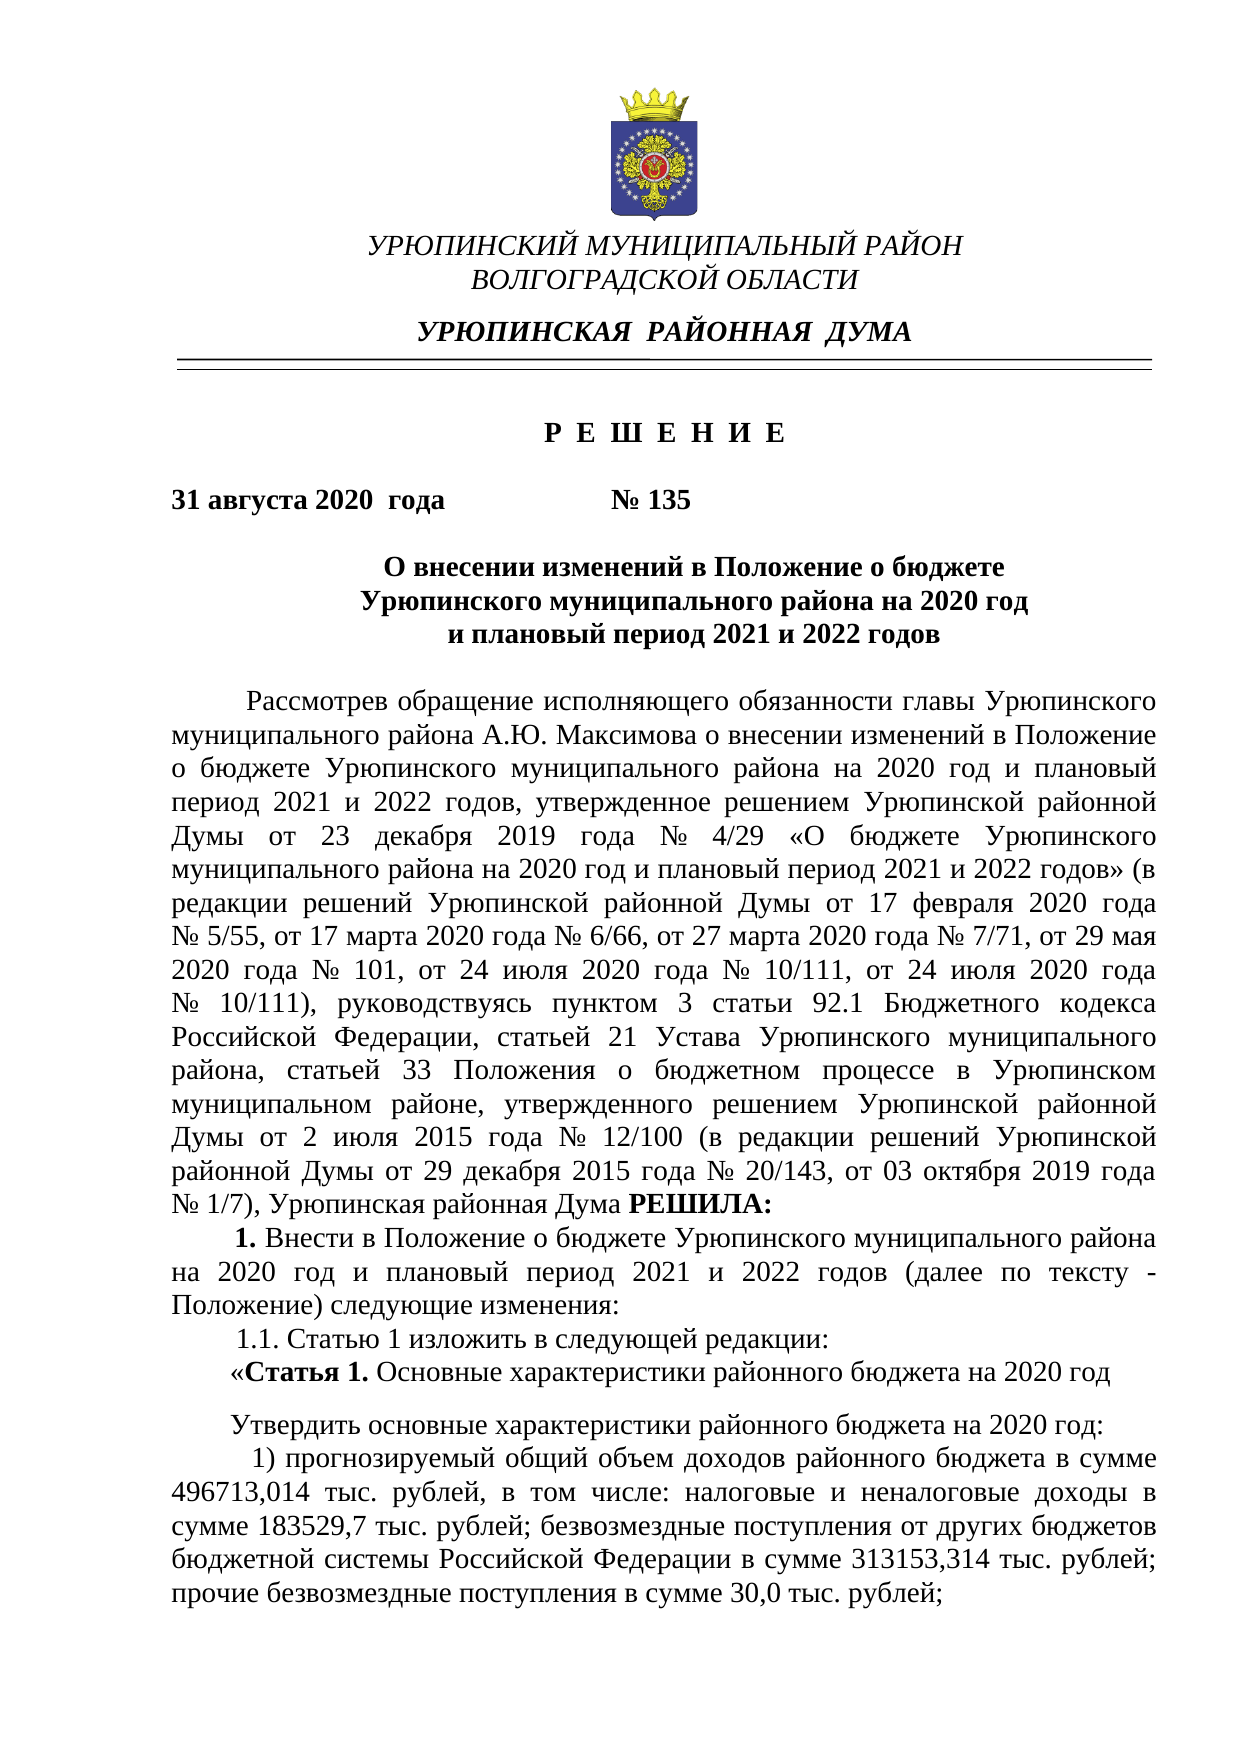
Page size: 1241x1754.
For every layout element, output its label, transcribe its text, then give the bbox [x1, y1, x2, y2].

text ВОЛГОГРАДСКОЙ ОБЛАСТИ [171, 262, 1158, 295]
text «Статья 1. Основные характеристики районного бюджета на 2020 год [171, 1354, 1158, 1388]
text Утвердить основные характеристики районного бюджета на 2020 год: [171, 1407, 1158, 1441]
picture [611, 87, 698, 221]
text 1.1. Статью 1 изложить в следующей редакции: [177, 1321, 1158, 1354]
text Рассмотрев обращение исполняющего обязанности главы Урюпинского муниципального района А.Ю. Максимова о внесении изменений в Положение о бюджете Урюпинского муниципального района на 2020 год и плановый период 2021 и 2022 годов, утвержденное решением Урюпинской районной Думы от 23 декабря 2019 года № 4/29 «О бюджете Урюпинского муниципального района на 2020 год и плановый период 2021 и 2022 годов» (в редакции решений Урюпинской районной Думы от 17 февраля 2020 года № 5/55, от 17 марта 2020 года № 6/66, от 27 марта 2020 года № 7/71, от 29 мая 2020 года № 101, от 24 июля 2020 года № 10/111, от 24 июля 2020 года № 10/111), руководствуясь пунктом 3 статьи 92.1 Бюджетного кодекса Российской Федерации, статьей 21 Устава Урюпинского муниципального района, статьей 33 Положения о бюджетном процессе в Урюпинском муниципальном районе, утвержденного решением Урюпинской районной Думы от 2 июля 2015 года № 12/100 (в редакции решений Урюпинской районной Думы от 29 декабря 2015 года № 20/143, от 03 октября 2019 года № 1/7), Урюпинская районная Дума РЕШИЛА: [171, 683, 1158, 1220]
text 1. Внести в Положение о бюджете Урюпинского муниципального района на 2020 год и плановый период 2021 и 2022 годов (далее по тексту - Положение) следующие изменения: [171, 1220, 1158, 1321]
text О внесении изменений в Положение о бюджете [177, 549, 1152, 583]
text Урюпинского муниципального района на 2020 год [177, 583, 1152, 616]
text и плановый период 2021 и 2022 годов [177, 616, 1152, 650]
text УРЮПИНСКАЯ РАЙОННАЯ ДУМА [171, 314, 1158, 348]
text 1) прогнозируемый общий объем доходов районного бюджета в сумме 496713,014 тыс. рублей, в том числе: налоговые и неналоговые доходы в сумме 183529,7 тыс. рублей; безвозмездные поступления от других бюджетов бюджетной системы Российской Федерации в сумме 313153,314 тыс. рублей; прочие безвозмездные поступления в сумме 30,0 тыс. рублей; [171, 1441, 1158, 1608]
text 31 августа 2020 года № 135 [171, 482, 1158, 516]
subtitle Р Е Ш Е Н И Е [171, 415, 1158, 449]
text УРЮПИНСКИЙ МУНИЦИПАЛЬНЫЙ РАЙОН [171, 228, 1158, 262]
